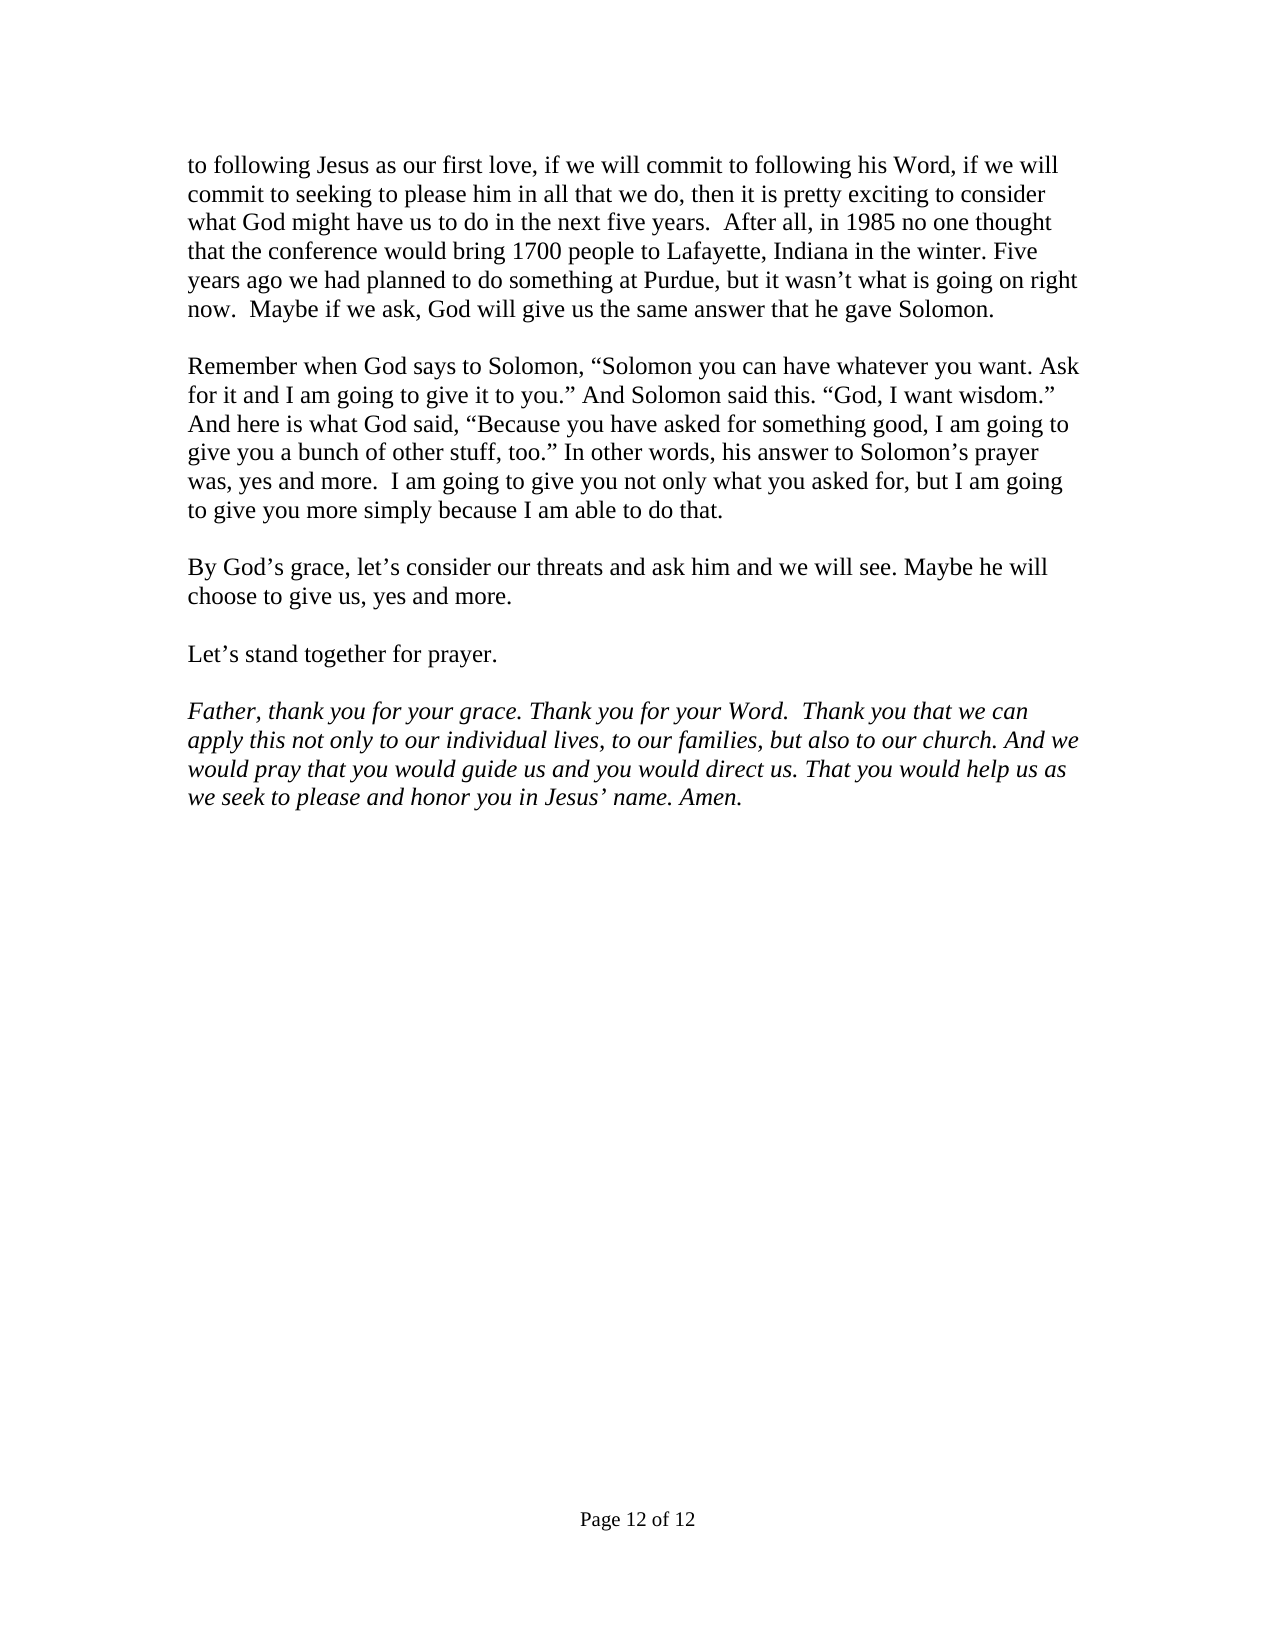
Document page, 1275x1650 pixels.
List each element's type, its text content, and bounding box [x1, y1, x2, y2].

text Remember when God says to Solomon, “Solomon you can have whatever you want. Ask for it and I am going to give it to you.” And Solomon said this. “God, I want wisdom.” And here is what God said, “Because you have asked for something good, I am going to give you a bunch of other stuff, too.” In other words, his answer to Solomon’s prayer was, yes and more. I am going to give you not only what you asked for, but I am going to give you more simply because I am able to do that. [187, 351, 1087, 524]
text Let’s stand together for prayer. [187, 639, 1087, 667]
text By God’s grace, let’s consider our threats and ask him and we will see. Maybe he will choose to give us, yes and more. [187, 524, 1087, 610]
text Father, thank you for your grace. Thank you for your Word. Thank you that we can apply this not only to our individual lives, to our families, but also to our church. And we would pray that you would guide us and you would direct us. That you would help us as we seek to please and honor you in Jesus’ name. Amen. [187, 696, 1087, 811]
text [187, 150, 1087, 322]
